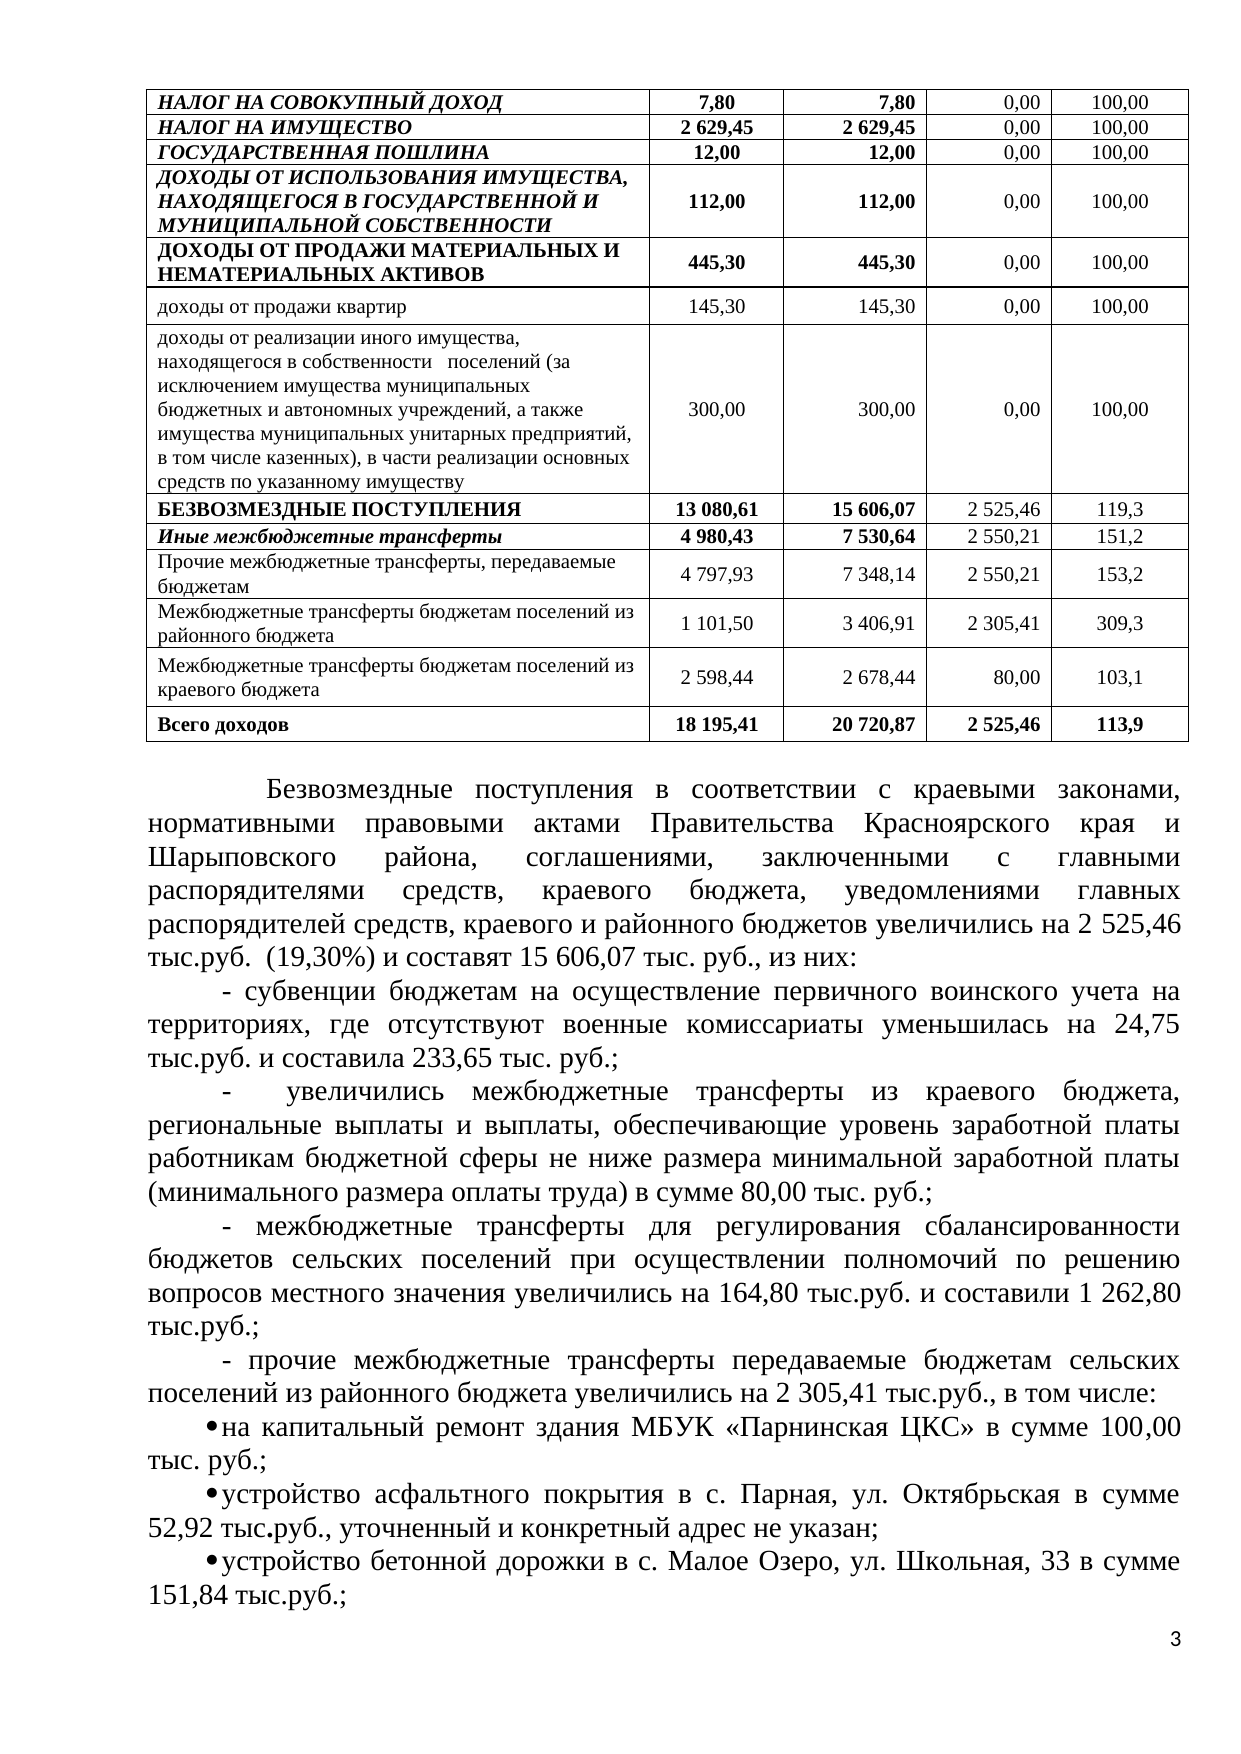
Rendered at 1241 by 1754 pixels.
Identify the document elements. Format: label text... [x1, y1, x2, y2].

table_cell Иные межбюджетные трансферты [147, 524, 649, 548]
table_cell 80,00 [927, 648, 1051, 706]
table_cell 7,80 [650, 90, 783, 114]
table_cell 0,00 [927, 140, 1051, 164]
table_cell 2 525,46 [927, 707, 1051, 741]
table_cell 0,00 [927, 238, 1051, 286]
table_cell 103,1 [1052, 648, 1188, 706]
table_cell 7 348,14 [784, 550, 926, 598]
table_cell 151,2 [1052, 524, 1188, 548]
table_cell 100,00 [1052, 238, 1188, 286]
table_cell 12,00 [650, 140, 783, 164]
table_cell доходы от реализации иного имущества, находящегося в собственности поселений (за исключением имущества муниципальных бюджетных и автономных учреждений, а также имущества муниципальных унитарных предприятий, в том числе казенных), в части реализации основных средств по указанному имуществу [147, 325, 649, 493]
table_cell 4 980,43 [650, 524, 783, 548]
table_cell 2 629,45 [784, 115, 926, 139]
table_cell Межбюджетные трансферты бюджетам поселений из районного бюджета [147, 599, 649, 647]
table_cell БЕЗВОЗМЕЗДНЫЕ ПОСТУПЛЕНИЯ [147, 494, 649, 523]
table_cell 113,9 [1052, 707, 1188, 741]
table_cell 153,2 [1052, 550, 1188, 598]
table_cell 112,00 [784, 165, 926, 237]
table_cell 2 550,21 [927, 524, 1051, 548]
table_cell Межбюджетные трансферты бюджетам поселений из краевого бюджета [147, 648, 649, 706]
table_cell ГОСУДАРСТВЕННАЯ ПОШЛИНА [147, 140, 649, 164]
text - прочие межбюджетные трансферты передаваемые бюджетам сельских поселений из районного бюджета увеличились на 2 305,41 тыс.руб., в том числе: [148, 1342, 1181, 1409]
table_cell доходы от продажи квартир [147, 288, 649, 324]
table_cell 145,30 [784, 288, 926, 324]
table_cell 0,00 [927, 288, 1051, 324]
table_cell 100,00 [1052, 140, 1188, 164]
list устройство асфальтного покрытия в с. Парная, ул. Октябрьская в сумме 52,92 тыс.руб., уточненный и конкретный адрес не указан; [148, 1476, 1181, 1543]
text Безвозмездные поступления в соответствии с краевыми законами, нормативными правовыми актами Правительства Красноярского края и Шарыповского района, соглашениями, заключенными с главными распорядителями средств, краевого бюджета, уведомлениями главных распорядителей средств, краевого и районного бюджетов увеличились на 2 525,46 тыс.руб. (19,30%) и составят 15 606,07 тыс. руб., из них: [148, 772, 1181, 973]
table_cell 1 101,50 [650, 599, 783, 647]
table_cell 15 606,07 [784, 494, 926, 523]
table_cell 7 530,64 [784, 524, 926, 548]
table_cell НАЛОГ НА ИМУЩЕСТВО [147, 115, 649, 139]
table_cell Прочие межбюджетные трансферты, передаваемые бюджетам [147, 550, 649, 598]
table_cell 3 406,91 [784, 599, 926, 647]
table_cell 2 629,45 [650, 115, 783, 139]
table_cell 0,00 [927, 325, 1051, 493]
table_cell 445,30 [784, 238, 926, 286]
table_cell НАЛОГ НА СОВОКУПНЫЙ ДОХОД [147, 90, 649, 114]
table_cell 100,00 [1052, 90, 1188, 114]
table_cell 7,80 [784, 90, 926, 114]
table_cell 309,3 [1052, 599, 1188, 647]
table_cell 100,00 [1052, 115, 1188, 139]
table_cell 300,00 [650, 325, 783, 493]
table_cell 13 080,61 [650, 494, 783, 523]
table_cell 100,00 [1052, 325, 1188, 493]
table_cell 18 195,41 [650, 707, 783, 741]
list устройство бетонной дорожки в с. Малое Озеро, ул. Школьная, 33 в сумме 151,84 тыс.руб.; [148, 1543, 1181, 1610]
table_cell 12,00 [784, 140, 926, 164]
table_cell 2 305,41 [927, 599, 1051, 647]
table_cell 4 797,93 [650, 550, 783, 598]
text - увеличились межбюджетные трансферты из краевого бюджета, региональные выплаты и выплаты, обеспечивающие уровень заработной платы работникам бюджетной сферы не ниже размера минимальной заработной платы (минимального размера оплаты труда) в сумме 80,00 тыс. руб.; [148, 1073, 1181, 1208]
text - межбюджетные трансферты для регулирования сбалансированности бюджетов сельских поселений при осуществлении полномочий по решению вопросов местного значения увеличились на 164,80 тыс.руб. и составили 1 262,80 тыс.руб.; [148, 1208, 1181, 1342]
table_cell 2 525,46 [927, 494, 1051, 523]
table_cell ДОХОДЫ ОТ ИСПОЛЬЗОВАНИЯ ИМУЩЕСТВА, НАХОДЯЩЕГОСЯ В ГОСУДАРСТВЕННОЙ И МУНИЦИПАЛЬНОЙ СОБСТВЕННОСТИ [147, 165, 649, 237]
table_cell 112,00 [650, 165, 783, 237]
table_cell Всего доходов [147, 707, 649, 741]
table_cell 0,00 [927, 165, 1051, 237]
table_cell 145,30 [650, 288, 783, 324]
table_cell 2 550,21 [927, 550, 1051, 598]
table_cell 445,30 [650, 238, 783, 286]
table_cell 20 720,87 [784, 707, 926, 741]
table_cell 300,00 [784, 325, 926, 493]
table_cell 119,3 [1052, 494, 1188, 523]
table_cell 100,00 [1052, 288, 1188, 324]
table_cell 100,00 [1052, 165, 1188, 237]
list на капитальный ремонт здания МБУК «Парнинская ЦКС» в сумме 100,00 тыс. руб.; [148, 1409, 1181, 1476]
table_cell 0,00 [927, 115, 1051, 139]
table_cell 0,00 [927, 90, 1051, 114]
table_cell 2 598,44 [650, 648, 783, 706]
text - субвенции бюджетам на осуществление первичного воинского учета на территориях, где отсутствуют военные комиссариаты уменьшилась на 24,75 тыс.руб. и составила 233,65 тыс. руб.; [148, 973, 1181, 1073]
table_cell ДОХОДЫ ОТ ПРОДАЖИ МАТЕРИАЛЬНЫХ И НЕМАТЕРИАЛЬНЫХ АКТИВОВ [147, 238, 649, 286]
table_cell 2 678,44 [784, 648, 926, 706]
